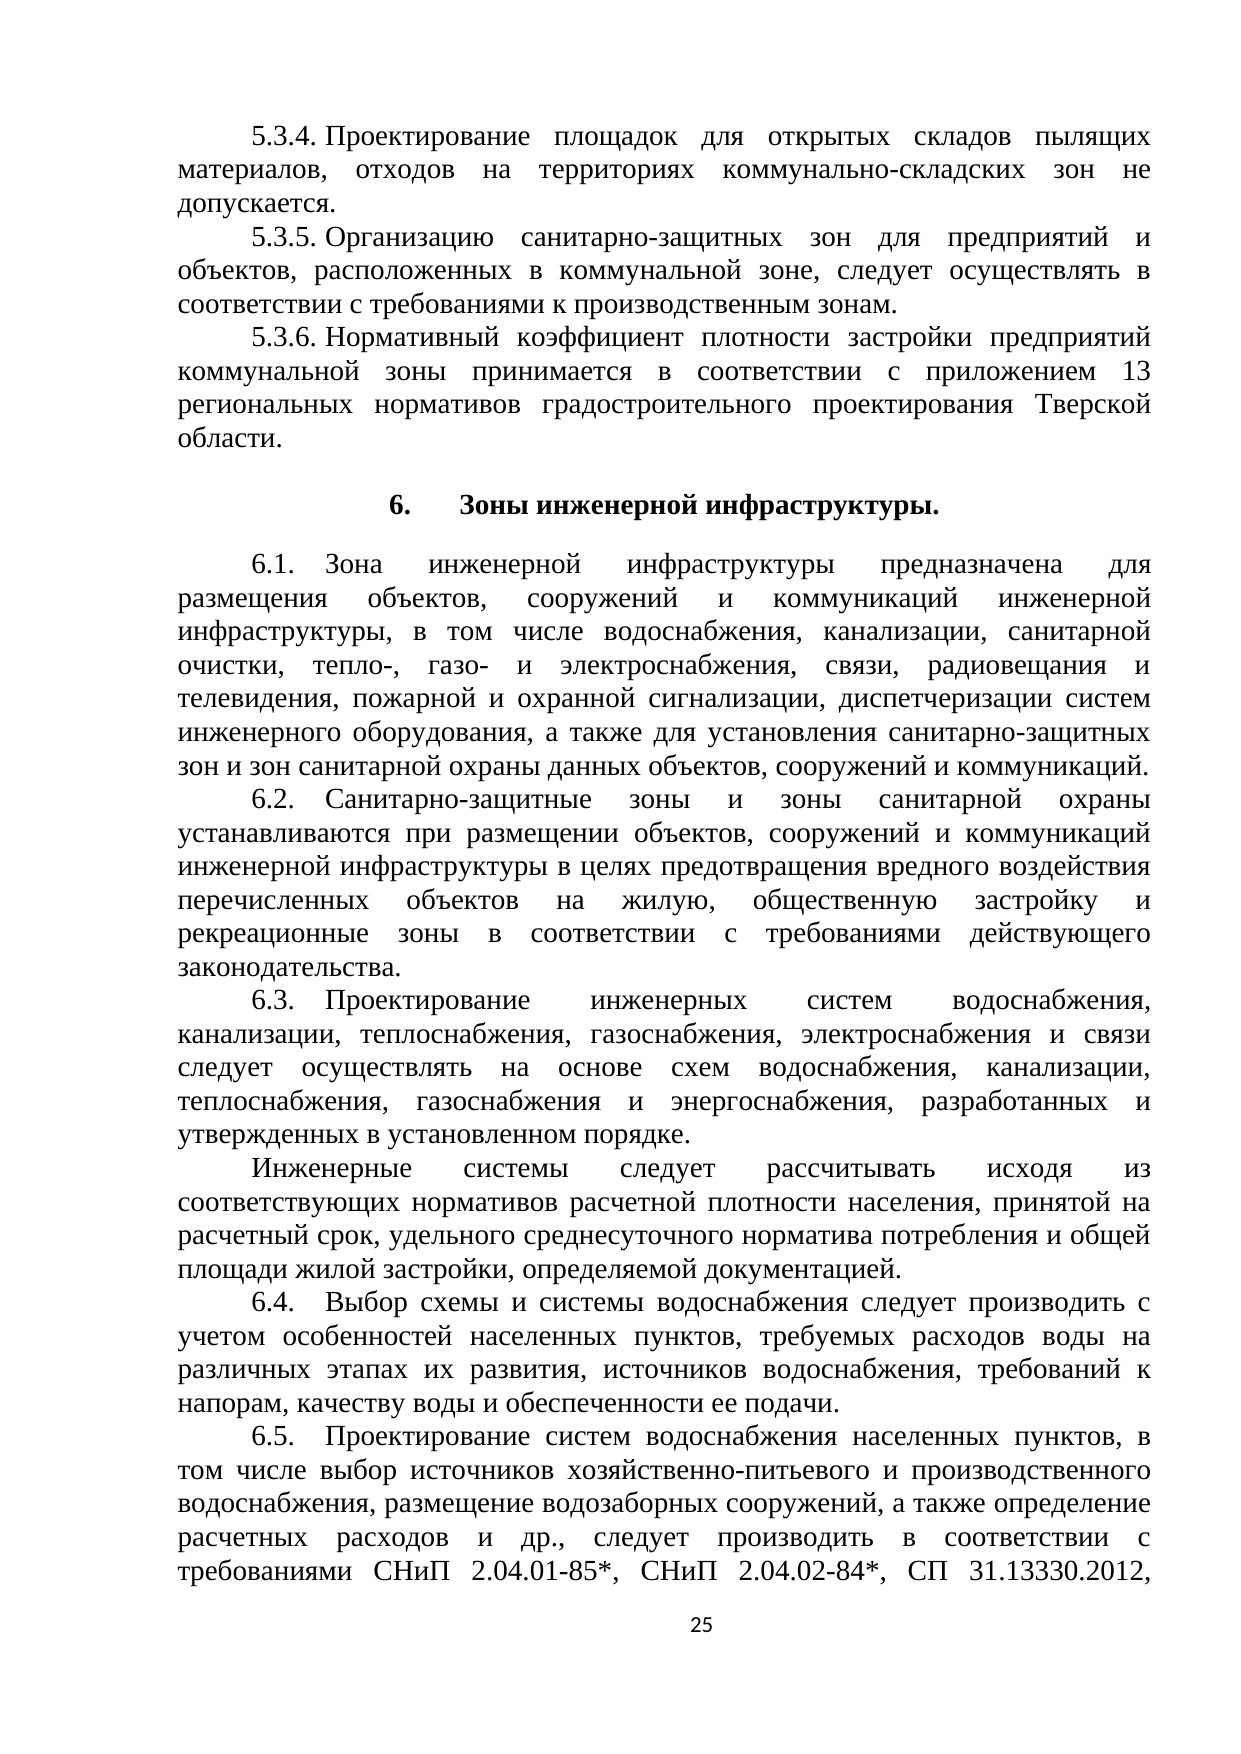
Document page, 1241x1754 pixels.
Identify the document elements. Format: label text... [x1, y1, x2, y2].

list Проектирование площадок для открытых складов пылящих материалов, отходов на территориях коммунально-складских зон не допускается. [177, 118, 1152, 219]
list Зона инженерной инфраструктуры предназначена для размещения объектов, сооружений и коммуникаций инженерной инфраструктуры, в том числе водоснабжения, канализации, санитарной очистки, тепло-, газо- и электроснабжения, связи, радиовещания и телевидения, пожарной и охранной сигнализации, диспетчеризации систем инженерного оборудования, а также для установления санитарно-защитных зон и зон санитарной охраны данных объектов, сооружений и коммуникаций. [177, 546, 1152, 781]
list Нормативный коэффициент плотности застройки предприятий коммунальной зоны принимается в соответствии с приложением 13 региональных нормативов градостроительного проектирования Тверской области. [177, 319, 1152, 453]
list Выбор схемы и системы водоснабжения следует производить с учетом особенностей населенных пунктов, требуемых расходов воды на различных этапах их развития, источников водоснабжения, требований к напорам, качеству воды и обеспеченности ее подачи. [177, 1284, 1152, 1418]
list Проектирование инженерных систем водоснабжения, канализации, теплоснабжения, газоснабжения, электроснабжения и связи следует осуществлять на основе схем водоснабжения, канализации, теплоснабжения, газоснабжения и энергоснабжения, разработанных и утвержденных в установленном порядке. [177, 982, 1152, 1150]
list Организацию санитарно-защитных зон для предприятий и объектов, расположенных в коммунальной зоне, следует осуществлять в соответствии с требованиями к производственным зонам. [177, 219, 1152, 319]
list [177, 1418, 1152, 1586]
list Зоны инженерной инфраструктуры. [177, 487, 1152, 521]
text Инженерные системы следует рассчитывать исходя из соответствующих нормативов расчетной плотности населения, принятой на расчетный срок, удельного среднесуточного норматива потребления и общей площади жилой застройки, определяемой документацией. [177, 1150, 1152, 1284]
list Санитарно-защитные зоны и зоны санитарной охраны устанавливаются при размещении объектов, сооружений и коммуникаций инженерной инфраструктуры в целях предотвращения вредного воздействия перечисленных объектов на жилую, общественную застройку и рекреационные зоны в соответствии с требованиями действующего законодательства. [177, 781, 1152, 982]
